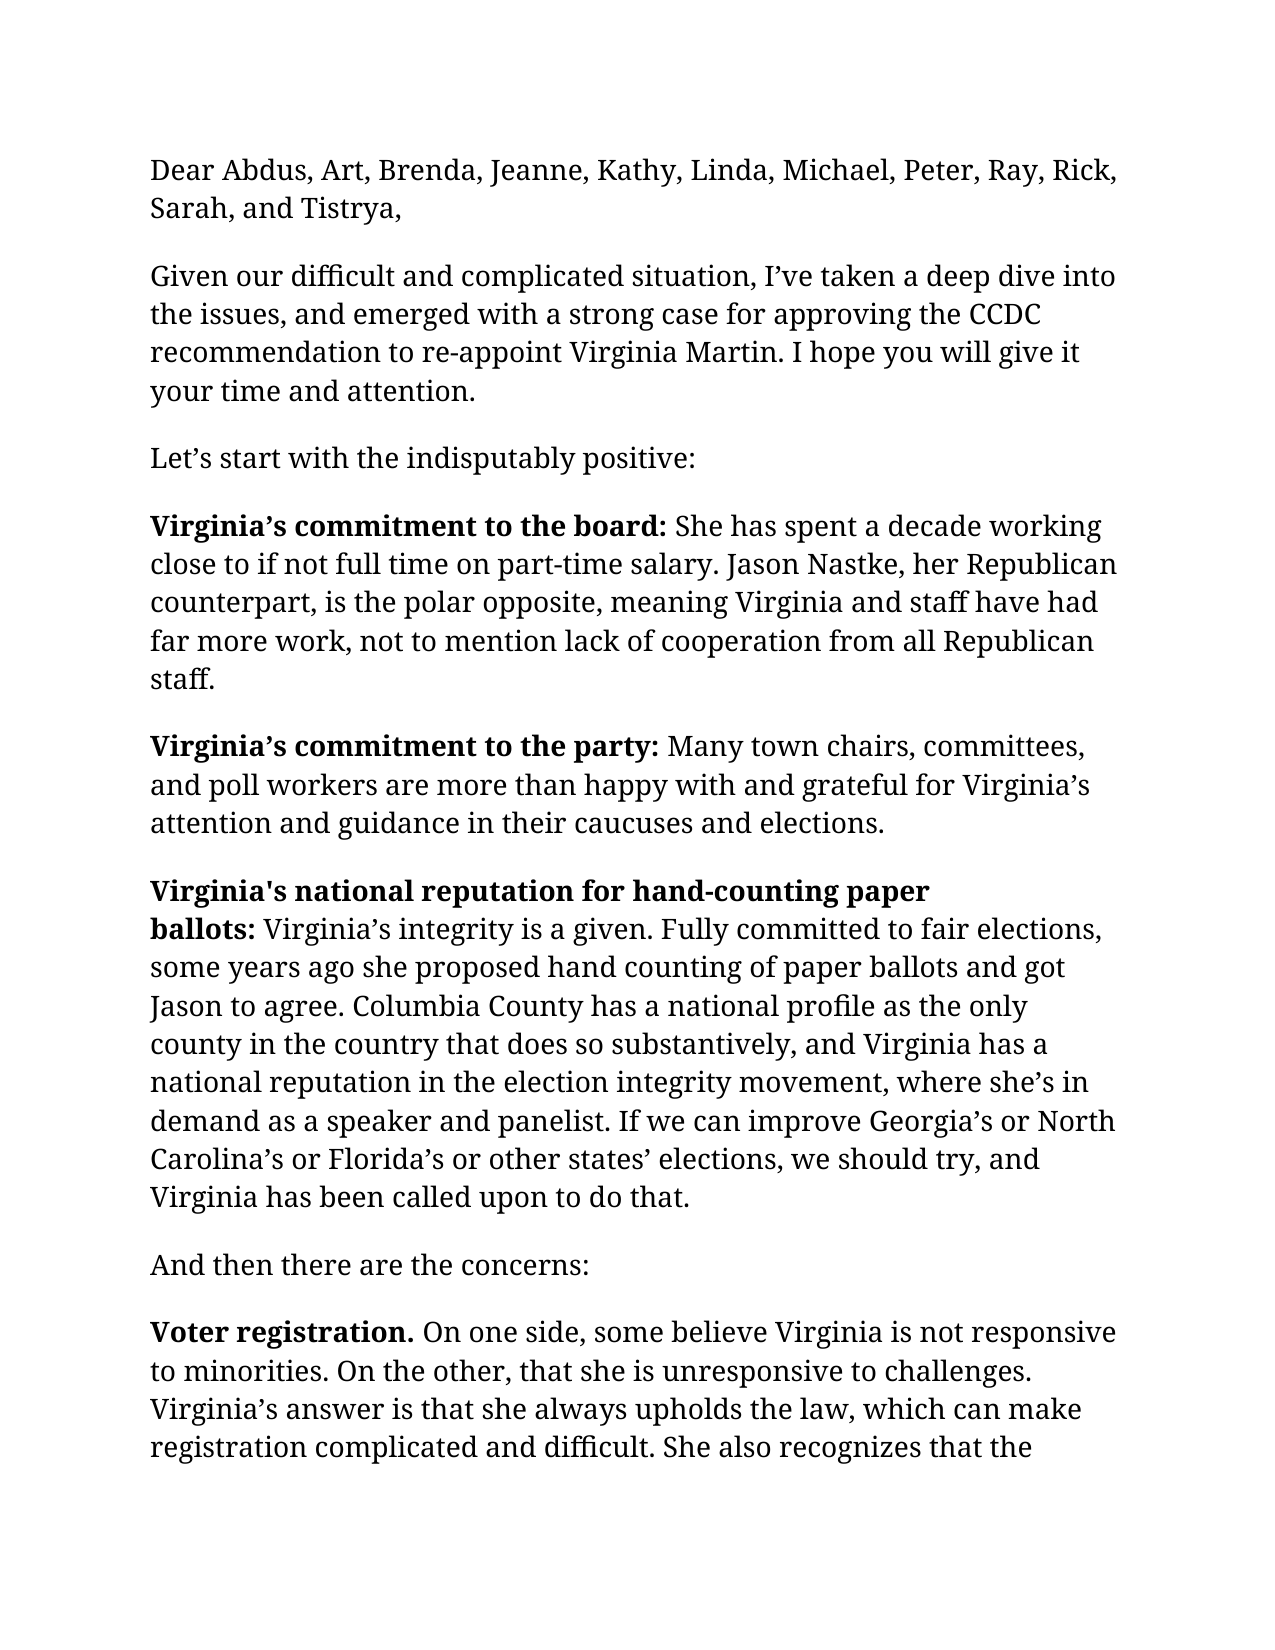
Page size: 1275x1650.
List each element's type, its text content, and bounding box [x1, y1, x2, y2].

text Dear Abdus, Art, Brenda, Jeanne, Kathy, Linda, Michael, Peter, Ray, Rick, Sarah, and Tistrya, [150, 150, 1125, 227]
text Let’s start with the indisputably positive: [150, 438, 1125, 477]
text And then there are the concerns: [150, 1245, 1125, 1283]
text Virginia's national reputation for hand-counting paper ballots: Virginia’s integrity is a given. Fully committed to fair elections, some years ago she proposed hand counting of paper ballots and got Jason to agree. Columbia County has a national profile as the only county in the country that does so substantively, and Virginia has a national reputation in the election integrity movement, where she’s in demand as a speaker and panelist. If we can improve Georgia’s or North Carolina’s or Florida’s or other states’ elections, we should try, and Virginia has been called upon to do that. [150, 871, 1125, 1216]
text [150, 1312, 1125, 1466]
text Given our difficult and complicated situation, I’ve taken a deep dive into the issues, and emerged with a strong case for approving the CCDC recommendation to re-appoint Virginia Martin. I hope you will give it your time and attention. [150, 256, 1125, 409]
text Virginia’s commitment to the board: She has spent a decade working close to if not full time on part-time salary. Jason Nastke, her Republican counterpart, is the polar opposite, meaning Virginia and staff have had far more work, not to mention lack of cooperation from all Republican staff. [150, 506, 1125, 697]
text Virginia’s commitment to the party: Many town chairs, committees, and poll workers are more than happy with and grateful for Virginia’s attention and guidance in their caucuses and elections. [150, 727, 1125, 842]
